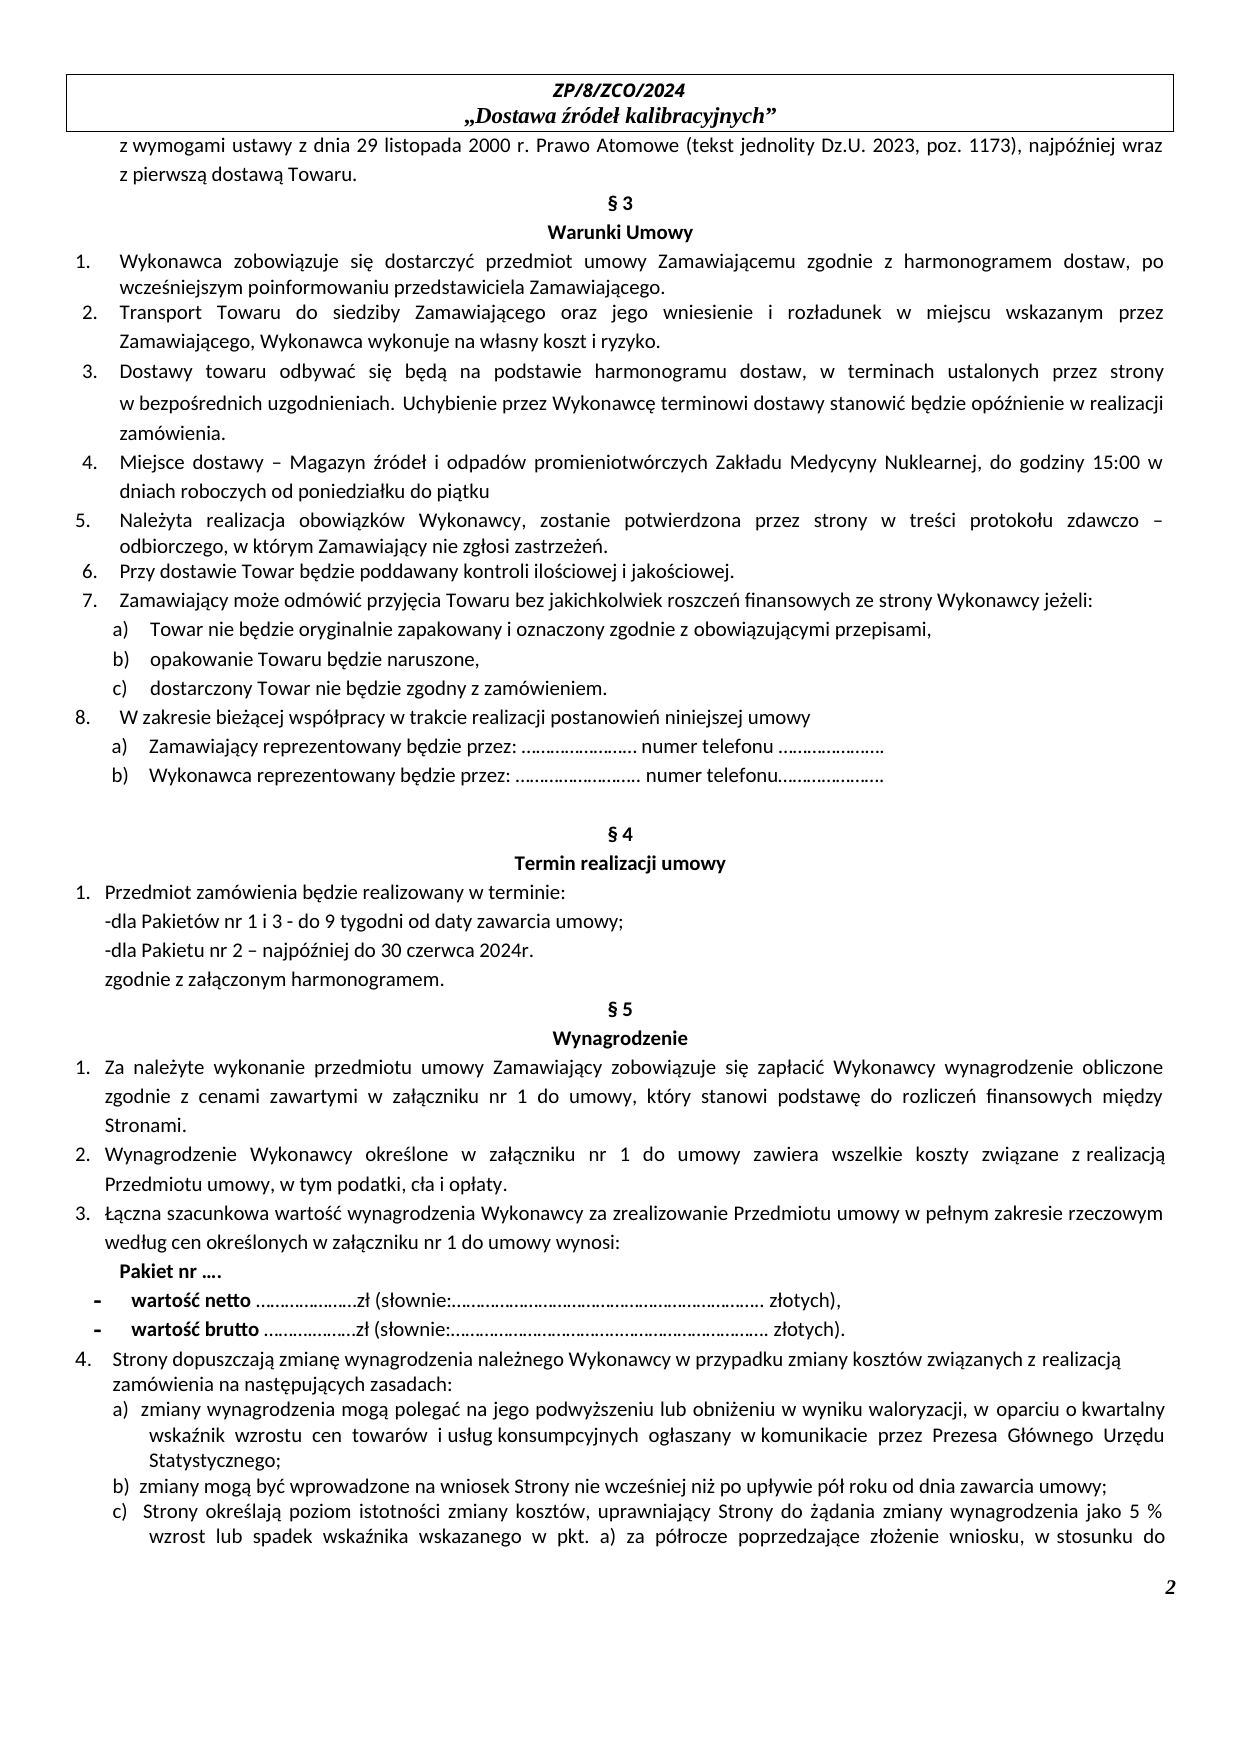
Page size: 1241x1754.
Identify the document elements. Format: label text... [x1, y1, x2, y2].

text a) zmiany wynagrodzenia mogą polegać na jego podwyższeniu lub obniżeniu w wyniku waloryzacji, w oparciu o kwartalny wskaźnik wzrostu cen towarów i usług konsumpcyjnych ogłaszany w komunikacie przez Prezesa Głównego Urzędu Statystycznego; [112, 1397, 1165, 1473]
list Strony dopuszczają zmianę wynagrodzenia należnego Wykonawcy w przypadku zmiany kosztów związanych z realizacją zamówienia na następujących zasadach: [75, 1346, 1165, 1397]
list Miejsce dostawy – Magazyn źródeł i odpadów promieniotwórczych Zakładu Medycyny Nuklearnej, do godziny 15:00 w dniach roboczych od poniedziałku do piątku [82, 449, 1165, 504]
list Za należyte wykonanie przedmiotu umowy Zamawiający zobowiązuje się zapłacić Wykonawcy wynagrodzenie obliczone zgodnie z cenami zawartymi w załączniku nr 1 do umowy, który stanowi podstawę do rozliczeń finansowych między Stronami. [75, 1054, 1165, 1138]
list Wykonawca reprezentowany będzie przez: …………………….. numer telefonu…………………. [111, 762, 1165, 788]
list Wykonawca zobowiązuje się dostarczyć przedmiot umowy Zamawiającemu zgodnie z harmonogramem dostaw, po wcześniejszym poinformowaniu przedstawiciela Zamawiającego. [75, 249, 1165, 299]
list Dostawy towaru odbywać się będą na podstawie harmonogramu dostaw, w terminach ustalonych przez strony w bezpośrednich uzgodnieniach. Uchybienie przez Wykonawcę terminowi dostawy stanowić będzie opóźnienie w realizacji zamówienia. [82, 358, 1165, 445]
list Przedmiot zamówienia będzie realizowany w terminie: [75, 879, 1165, 904]
list dostarczony Towar nie będzie zgodny z zamówieniem. [112, 675, 1165, 700]
list Zamawiający może odmówić przyjęcia Towaru bez jakichkolwiek roszczeń finansowych ze strony Wykonawcy jeżeli: [82, 587, 1165, 613]
list Wynagrodzenie Wykonawcy określone w załączniku nr 1 do umowy zawiera wszelkie koszty związane z realizacją Przedmiotu umowy, w tym podatki, cła i opłaty. [75, 1142, 1165, 1196]
list -dla Pakietu nr 2 – najpóźniej do 30 czerwca 2024r. [104, 937, 1165, 963]
list wartość netto …………………zł (słownie:……………………………………………………….. złotych), [94, 1287, 1165, 1313]
list -dla Pakietów nr 1 i 3 - do 9 tygodni od daty zawarcia umowy; [104, 908, 1165, 934]
list zgodnie z załączonym harmonogramem. [104, 967, 1165, 992]
list W zakresie bieżącej współpracy w trakcie realizacji postanowień niniejszej umowy [75, 704, 1165, 729]
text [112, 1498, 1165, 1549]
text Termin realizacji umowy [75, 850, 1165, 875]
list Łączna szacunkowa wartość wynagrodzenia Wykonawcy za zrealizowanie Przedmiotu umowy w pełnym zakresie rzeczowym według cen określonych w załączniku nr 1 do umowy wynosi: [75, 1200, 1165, 1254]
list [75, 132, 1165, 187]
text Warunki Umowy [75, 219, 1165, 245]
text § 5 [75, 996, 1165, 1021]
text § 3 [75, 190, 1165, 216]
list Należyta realizacja obowiązków Wykonawcy, zostanie potwierdzona przez strony w treści protokołu zdawczo – odbiorczego, w którym Zamawiający nie zgłosi zastrzeżeń. [75, 507, 1165, 558]
text § 4 [75, 821, 1165, 846]
text b) zmiany mogą być wprowadzone na wniosek Strony nie wcześniej niż po upływie pół roku od dnia zawarcia umowy; [112, 1473, 1165, 1498]
text Pakiet nr …. [119, 1258, 1165, 1284]
list Zamawiający reprezentowany będzie przez: …………………… numer telefonu …………………. [111, 733, 1165, 759]
text Wynagrodzenie [75, 1025, 1165, 1050]
list wartość brutto ……….………zł (słownie:……………………………..…………………………. złotych). [94, 1317, 1165, 1342]
list Przy dostawie Towar będzie poddawany kontroli ilościowej i jakościowej. [82, 558, 1165, 584]
list Transport Towaru do siedziby Zamawiającego oraz jego wniesienie i rozładunek w miejscu wskazanym przez Zamawiającego, Wykonawca wykonuje na własny koszt i ryzyko. [82, 299, 1165, 354]
list opakowanie Towaru będzie naruszone, [112, 646, 1165, 671]
list Towar nie będzie oryginalnie zapakowany i oznaczony zgodnie z obowiązującymi przepisami, [112, 617, 1165, 642]
